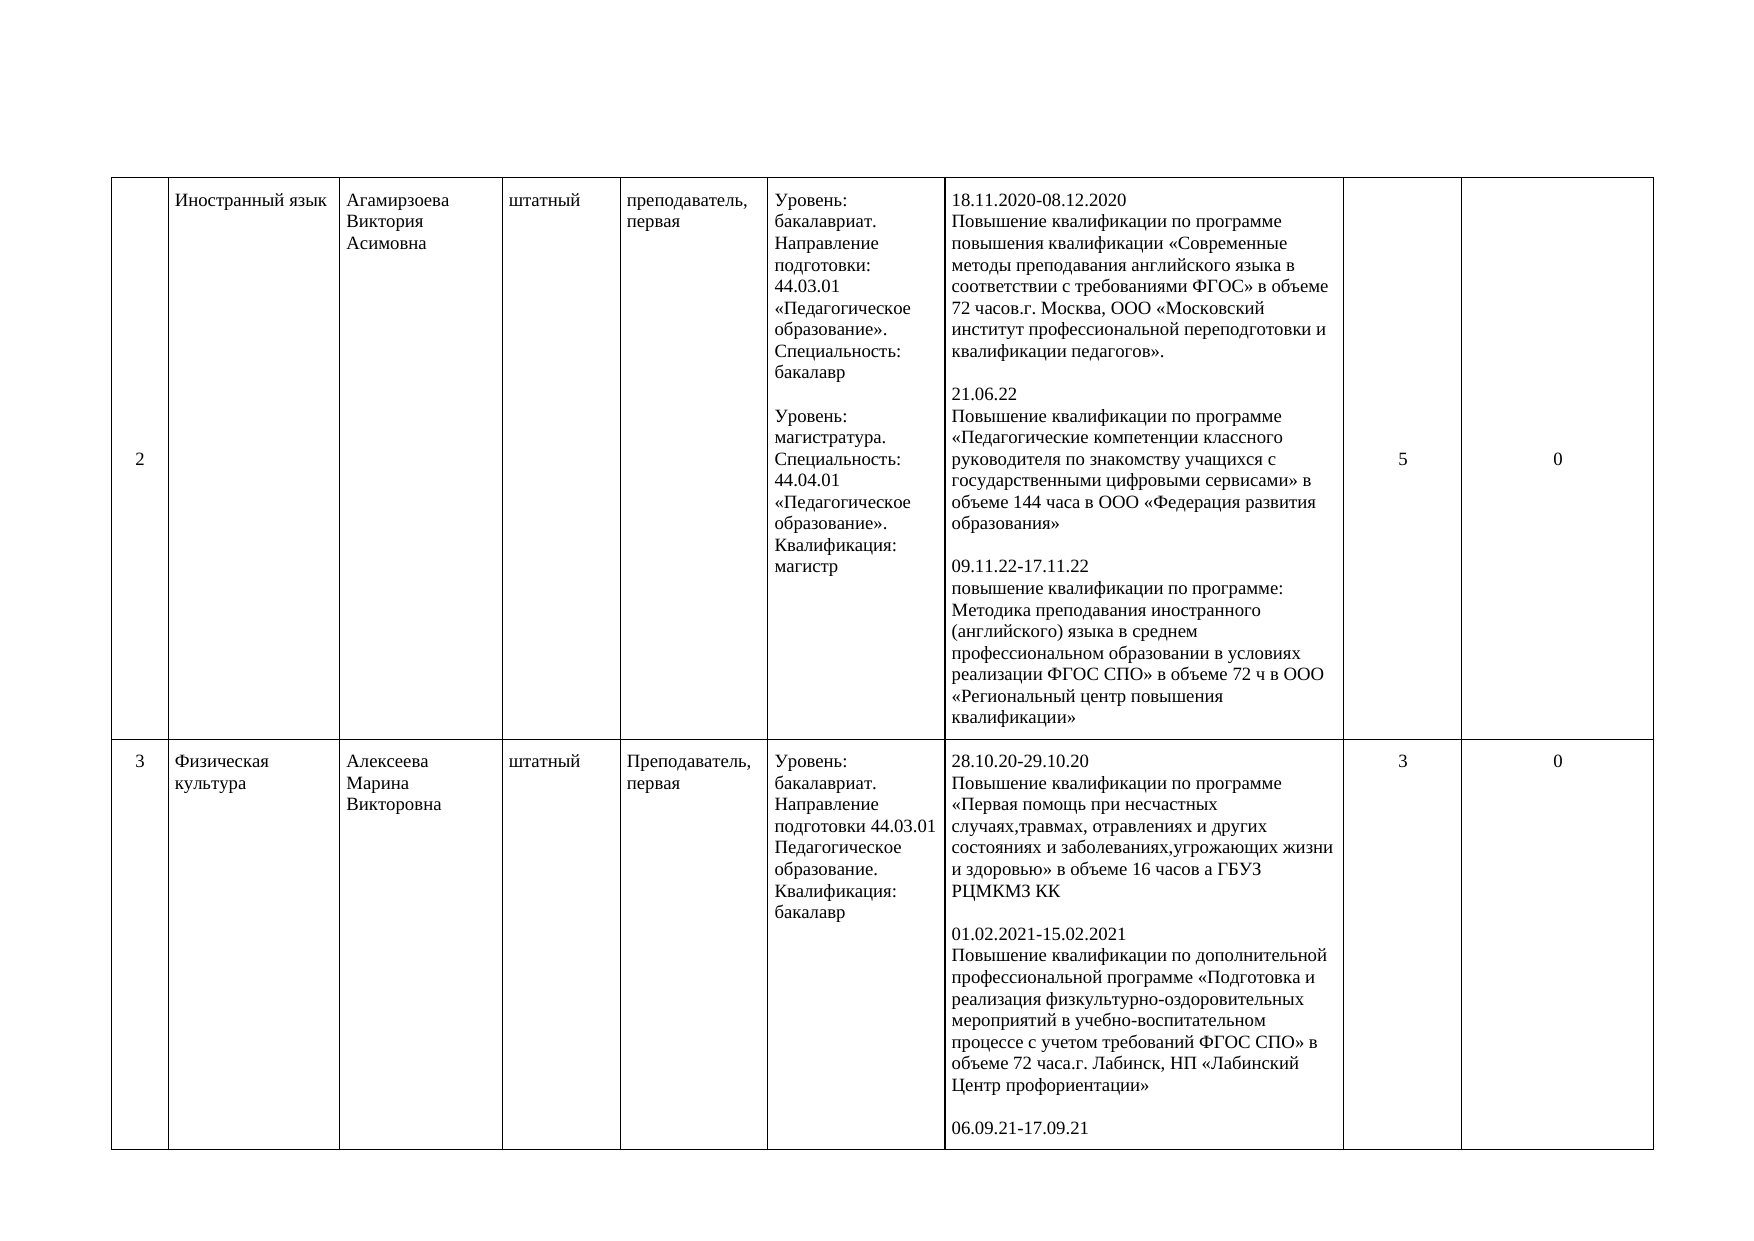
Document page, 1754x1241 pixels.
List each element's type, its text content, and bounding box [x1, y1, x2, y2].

table_cell Агамирзоева Виктория Асимовна [340, 178, 502, 738]
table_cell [340, 740, 502, 1149]
table_cell штатный [503, 740, 620, 1149]
table_cell преподаватель, первая [621, 178, 767, 738]
table_cell 0 [1462, 178, 1653, 738]
table_cell 18.11.2020-08.12.2020 Повышение квалификации по программе повышения квалификации «Современные методы преподавания английского языка в соответствии с требованиями ФГОС» в объеме 72 часов.г. Москва, ООО «Московский институт профессиональной переподготовки и квалификации педагогов». 21.06.22 Повышение квалификации по программе «Педагогические компетенции классного руководителя по знакомству учащихся с государственными цифровыми сервисами» в объеме 144 часа в ООО «Федерация развития образования» 09.11.22-17.11.22 повышение квалификации по программе: Методика преподавания иностранного (английского) языка в среднем профессиональном образовании в условиях реализации ФГОС СПО» в объеме 72 ч в ООО «Региональный центр повышения квалификации» [946, 178, 1343, 738]
table_cell 5 [1344, 178, 1461, 738]
table_cell штатный [503, 178, 620, 738]
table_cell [946, 740, 1343, 1149]
table_cell Уровень: бакалавриат. Направление подготовки: 44.03.01 «Педагогическое образование». Специальность: бакалавр Уровень: магистратура. Специальность: 44.04.01 «Педагогическое образование». Квалификация: магистр [768, 178, 944, 738]
table_cell Иностранный язык [169, 178, 339, 738]
table_cell 3 [1344, 740, 1461, 1149]
table_cell Физическая культура [169, 740, 339, 1149]
table_cell 3 [112, 740, 168, 1149]
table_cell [621, 740, 767, 1149]
table_cell 0 [1462, 740, 1653, 1149]
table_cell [768, 740, 944, 1149]
table_cell 2 [112, 178, 168, 738]
